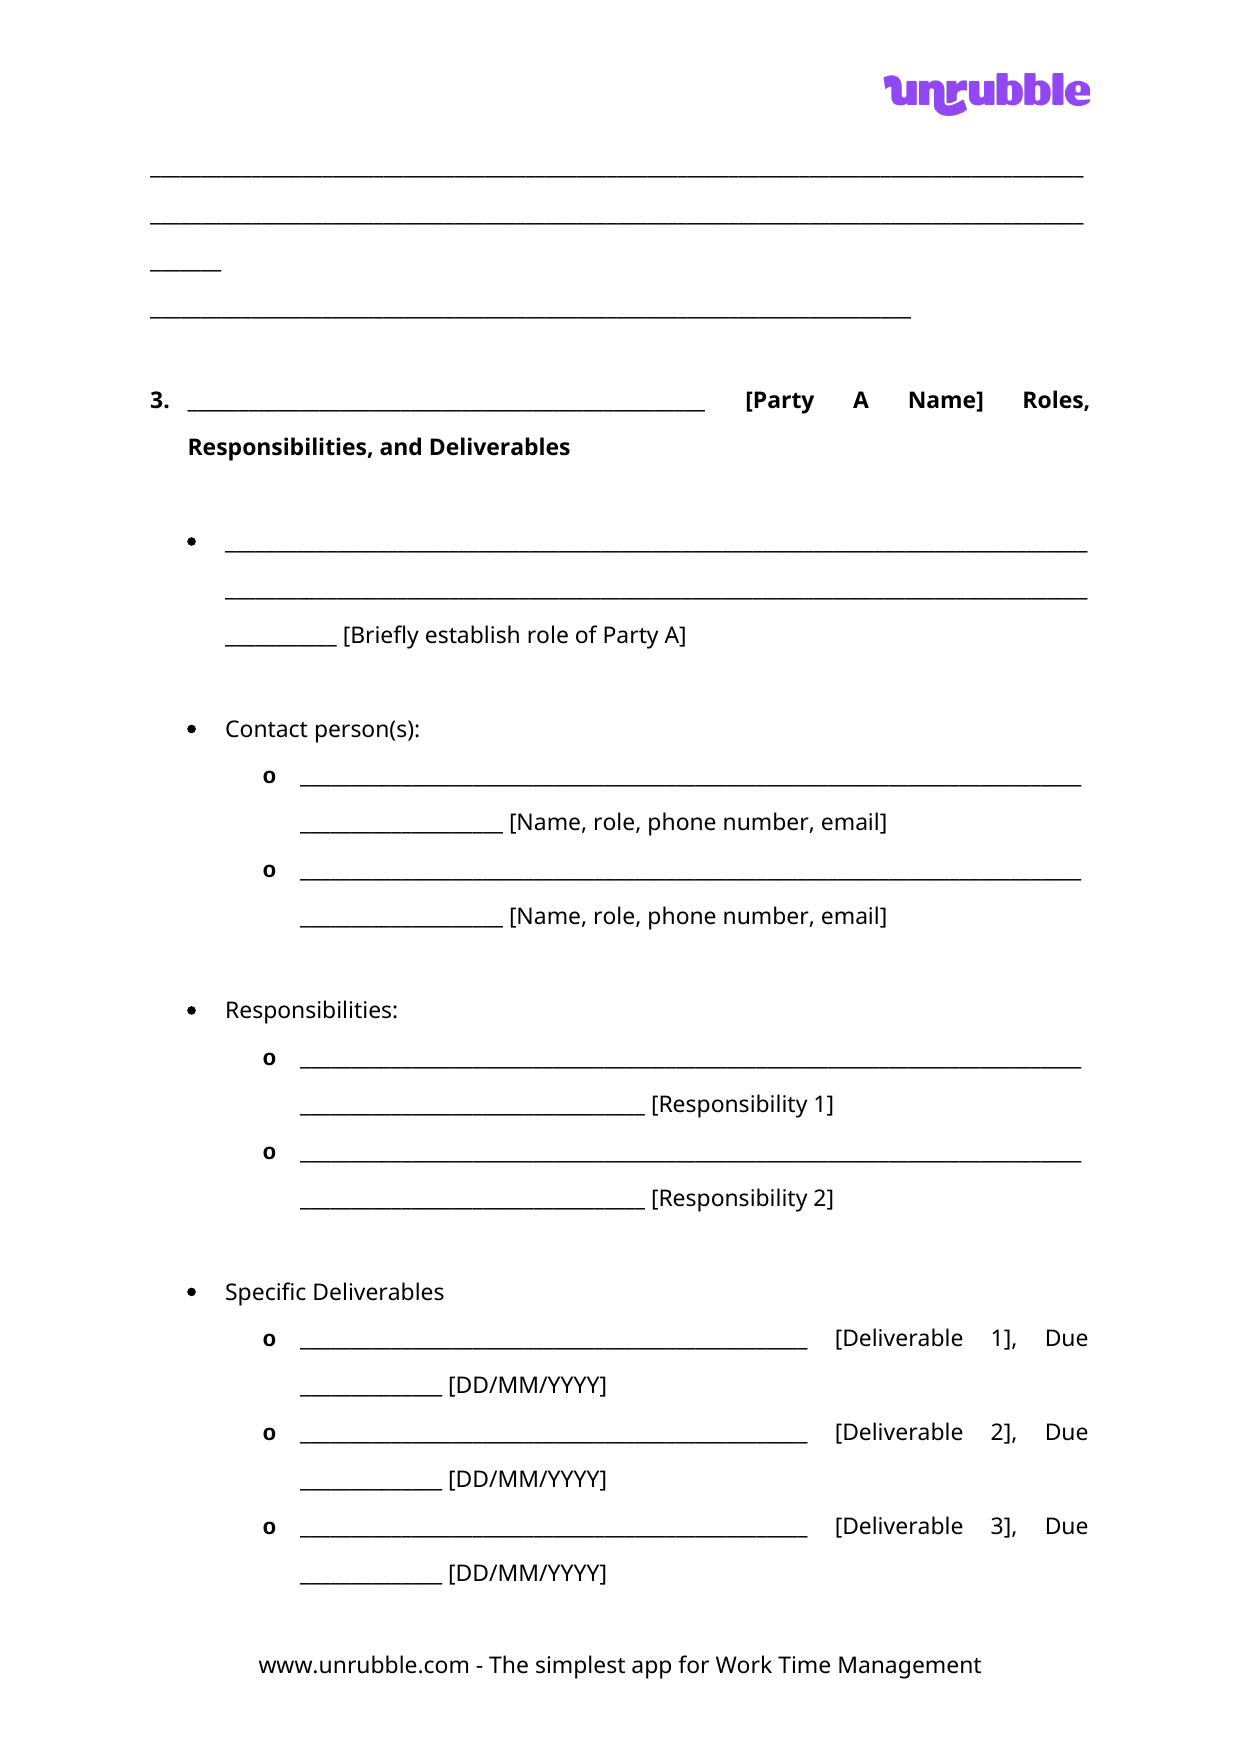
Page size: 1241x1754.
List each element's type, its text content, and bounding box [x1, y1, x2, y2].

list _________________________________________________________________________________________________ [Name, role, phone number, email] [262, 759, 1090, 838]
list Specific Deliverables [187, 1275, 1090, 1307]
list __________________________________________________ [Deliverable 1], Due ______________ [DD/MM/YYYY] [262, 1322, 1090, 1401]
list Responsibilities: [187, 994, 1090, 1025]
list _________________________________________________________________________________________________ [Name, role, phone number, email] [262, 853, 1090, 931]
list ___________________________________________________ [Party A Name] Roles, Responsibilities, and Deliverables [150, 384, 1090, 462]
list __________________________________________________ [Deliverable 3], Due ______________ [DD/MM/YYYY] [262, 1510, 1090, 1588]
list _______________________________________________________________________________________________________________ [Responsibility 1] [262, 1041, 1090, 1119]
text ___________________________________________________________________________ [150, 291, 1090, 322]
list __________________________________________________ [Deliverable 2], Due ______________ [DD/MM/YYYY] [262, 1416, 1090, 1494]
list Contact person(s): [187, 712, 1090, 744]
list _____________________________________________________________________________________________________________________________________________________________________________________ [Briefly establish role of Party A] [187, 525, 1090, 650]
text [150, 150, 1090, 275]
picture [883, 73, 1091, 116]
list _______________________________________________________________________________________________________________ [Responsibility 2] [262, 1135, 1090, 1213]
